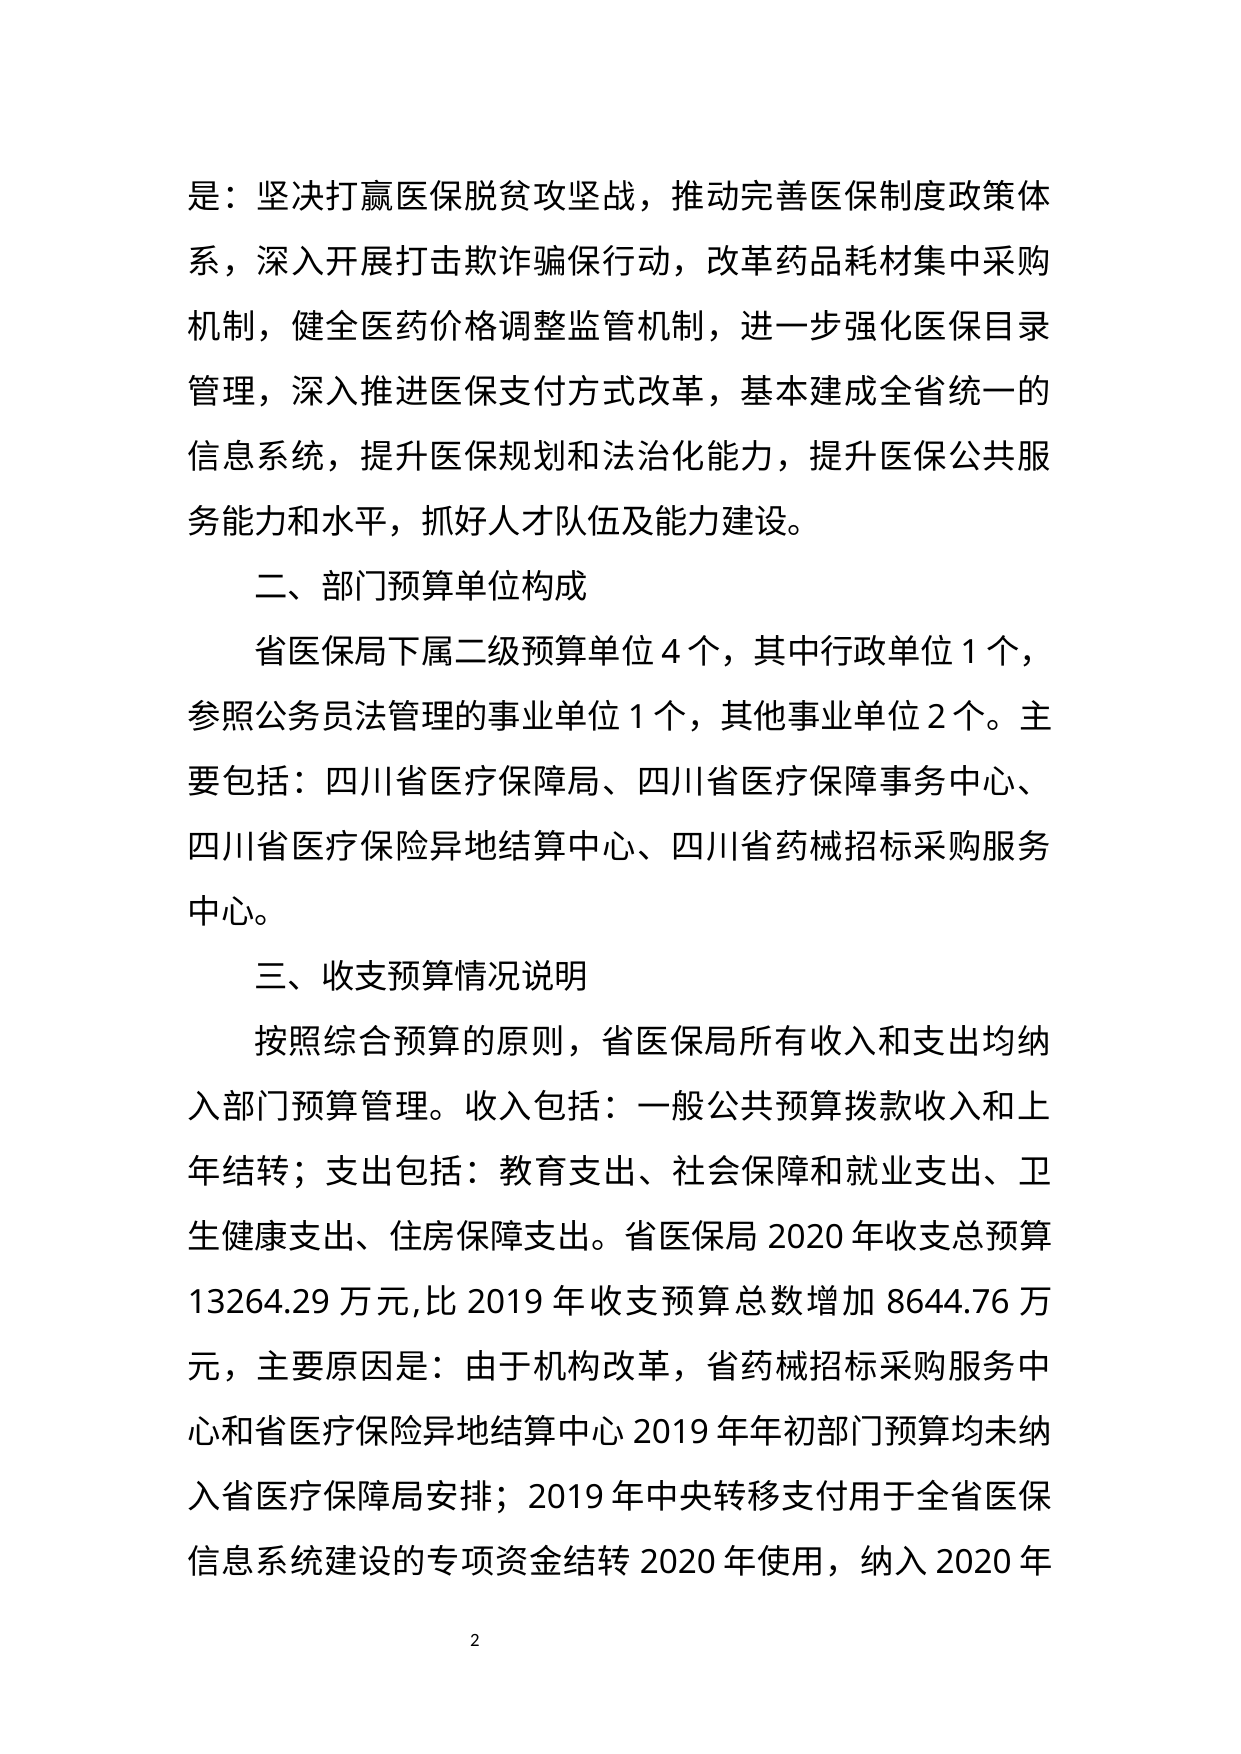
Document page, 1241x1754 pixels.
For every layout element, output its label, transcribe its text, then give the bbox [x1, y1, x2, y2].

text 省医保局下属二级预算单位4个，其中行政单位1个，参照公务员法管理的事业单位1个，其他事业单位2个。主要包括：四川省医疗保障局、四川省医疗保障事务中心、四川省医疗保险异地结算中心、四川省药械招标采购服务中心。 [187, 617, 1053, 942]
text 三、收支预算情况说明 [187, 942, 1053, 1007]
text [187, 1007, 1053, 1592]
text 二、部门预算单位构成 [187, 552, 1053, 617]
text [187, 162, 1053, 552]
